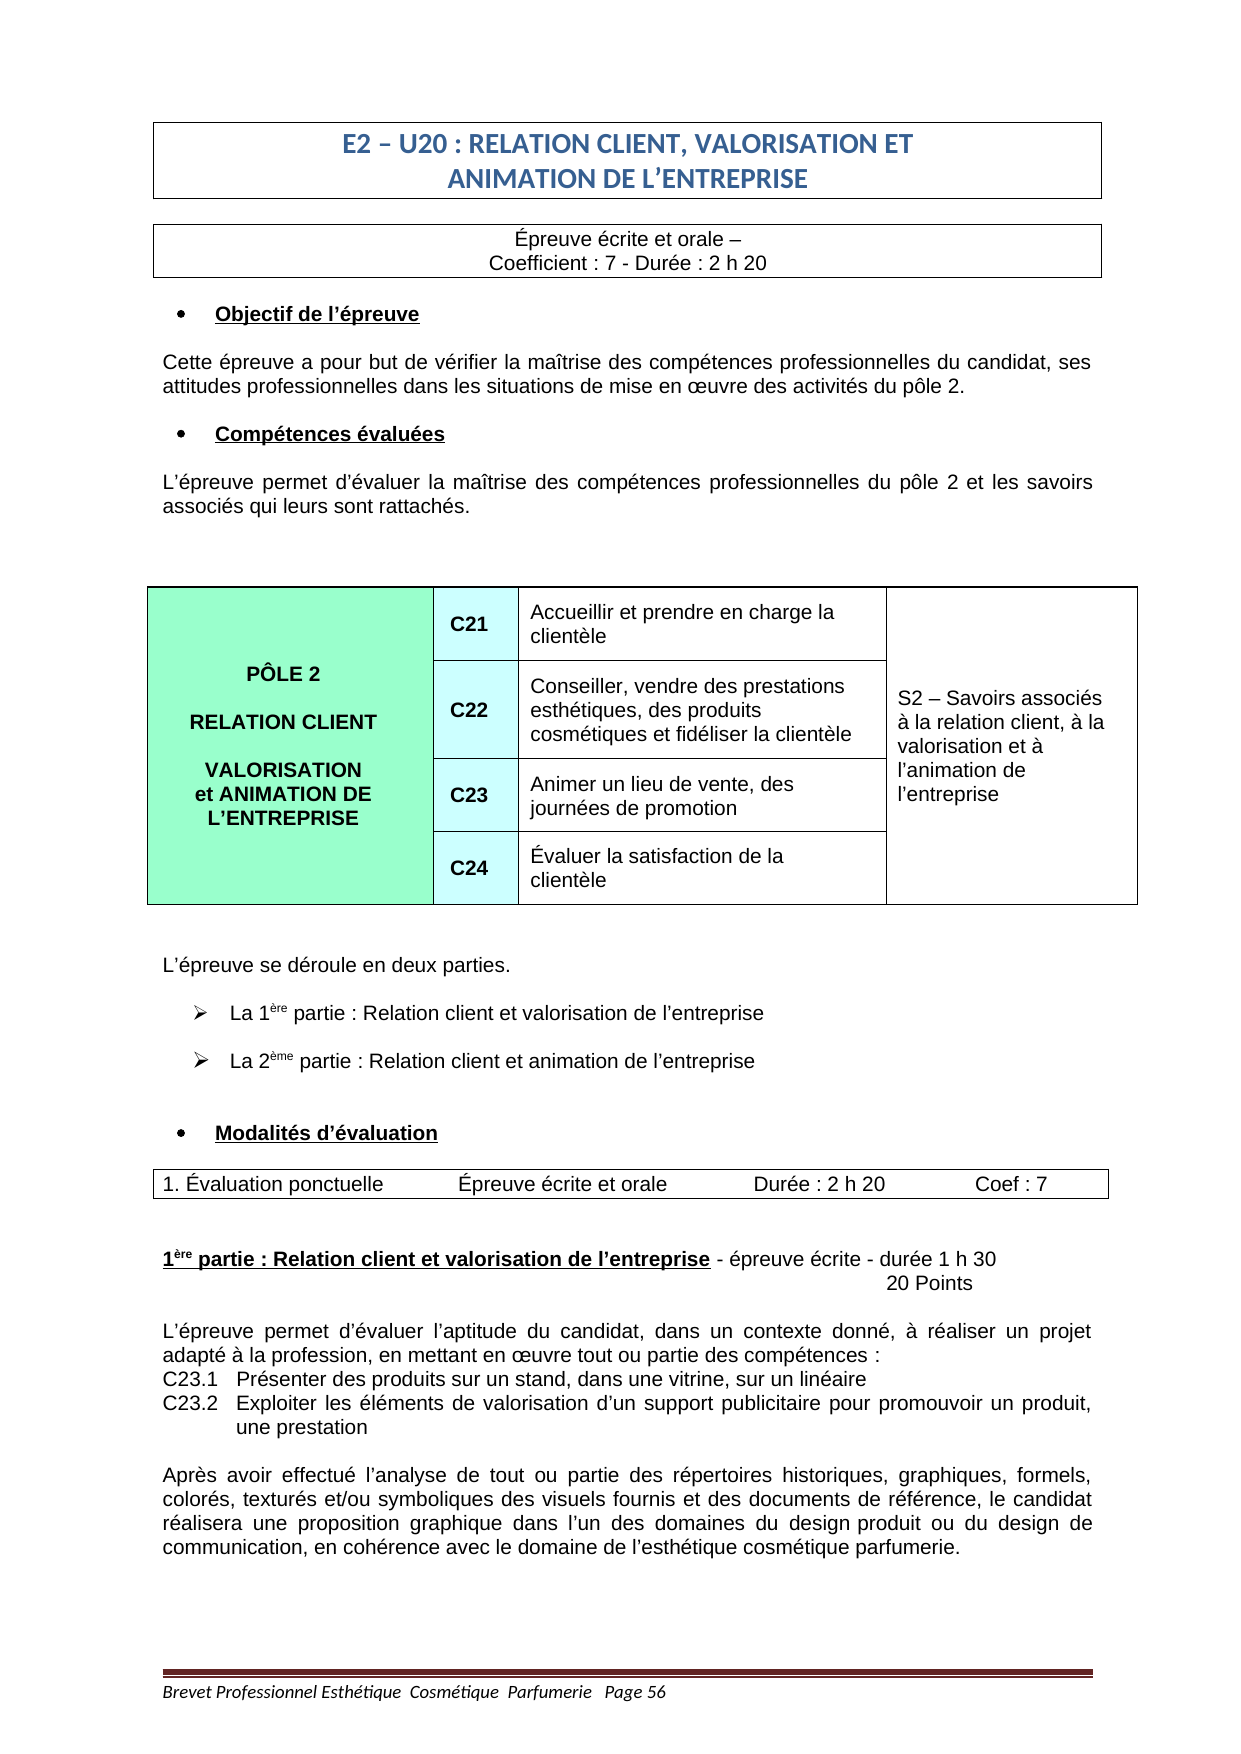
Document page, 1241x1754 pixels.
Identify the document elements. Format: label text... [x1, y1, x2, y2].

text Après avoir effectué l’analyse de tout ou partie des répertoires historiques, graphiques, formels, colorés, texturés et/ou symboliques des visuels fournis et des documents de référence, le candidat réalisera une proposition graphique dans l’un des domaines du design produit ou du design de communication, en cohérence avec le domaine de l’esthétique cosmétique parfumerie. [162, 1463, 1093, 1558]
table_header PÔLE 2 RELATION CLIENT VALORISATION et ANIMATION DE L’ENTREPRISE [148, 588, 433, 904]
list La 1ère partie : Relation client et valorisation de l’entreprise [192, 1001, 1093, 1025]
text 1. Évaluation ponctuelle Épreuve écrite et orale Durée : 2 h 20 Coef : 7 [154, 1170, 1108, 1198]
subtitle E2 – U20 : RELATION CLIENT, VALORISATION ET [154, 123, 1101, 157]
table_cell C22 [434, 661, 518, 758]
text Coefficient : 7 - Durée : 2 h 20 [154, 247, 1101, 277]
text L’épreuve se déroule en deux parties. [162, 953, 1093, 977]
text Épreuve écrite et orale – [154, 225, 1101, 247]
table_cell C23 [434, 759, 518, 831]
table_cell Évaluer la satisfaction de la clientèle [519, 832, 886, 904]
subtitle ANIMATION DE L’ENTREPRISE [154, 157, 1101, 198]
text 1ère partie : Relation client et valorisation de l’entreprise - épreuve écrite - durée 1 h 30 [162, 1247, 1093, 1271]
list Objectif de l’épreuve [177, 302, 1093, 326]
text 20 Points [162, 1271, 1093, 1295]
text L’épreuve permet d’évaluer la maîtrise des compétences professionnelles du pôle 2 et les savoirs associés qui leurs sont rattachés. [162, 469, 1093, 517]
text C23.2 Exploiter les éléments de valorisation d’un support publicitaire pour promouvoir un produit, une prestation [162, 1391, 1093, 1439]
table_header Accueillir et prendre en charge la clientèle [519, 588, 886, 660]
text Cette épreuve a pour but de vérifier la maîtrise des compétences professionnelles du candidat, ses attitudes professionnelles dans les situations de mise en œuvre des activités du pôle 2. [162, 349, 1093, 397]
text C23.1 Présenter des produits sur un stand, dans une vitrine, sur un linéaire [162, 1367, 1093, 1391]
table_cell Conseiller, vendre des prestations esthétiques, des produits cosmétiques et fidéliser la clientèle [519, 661, 886, 758]
table_header S2 – Savoirs associés à la relation client, à la valorisation et à l’animation de l’entreprise [887, 588, 1137, 904]
text L’épreuve permet d’évaluer l’aptitude du candidat, dans un contexte donné, à réaliser un projet adapté à la profession, en mettant en œuvre tout ou partie des compétences : [162, 1319, 1093, 1367]
list Compétences évaluées [177, 421, 1093, 446]
table_cell C24 [434, 832, 518, 904]
table_header C21 [434, 588, 518, 660]
list Modalités d’évaluation [177, 1121, 1093, 1145]
list La 2ème partie : Relation client et animation de l’entreprise [192, 1049, 1093, 1073]
table_cell Animer un lieu de vente, des journées de promotion [519, 759, 886, 831]
